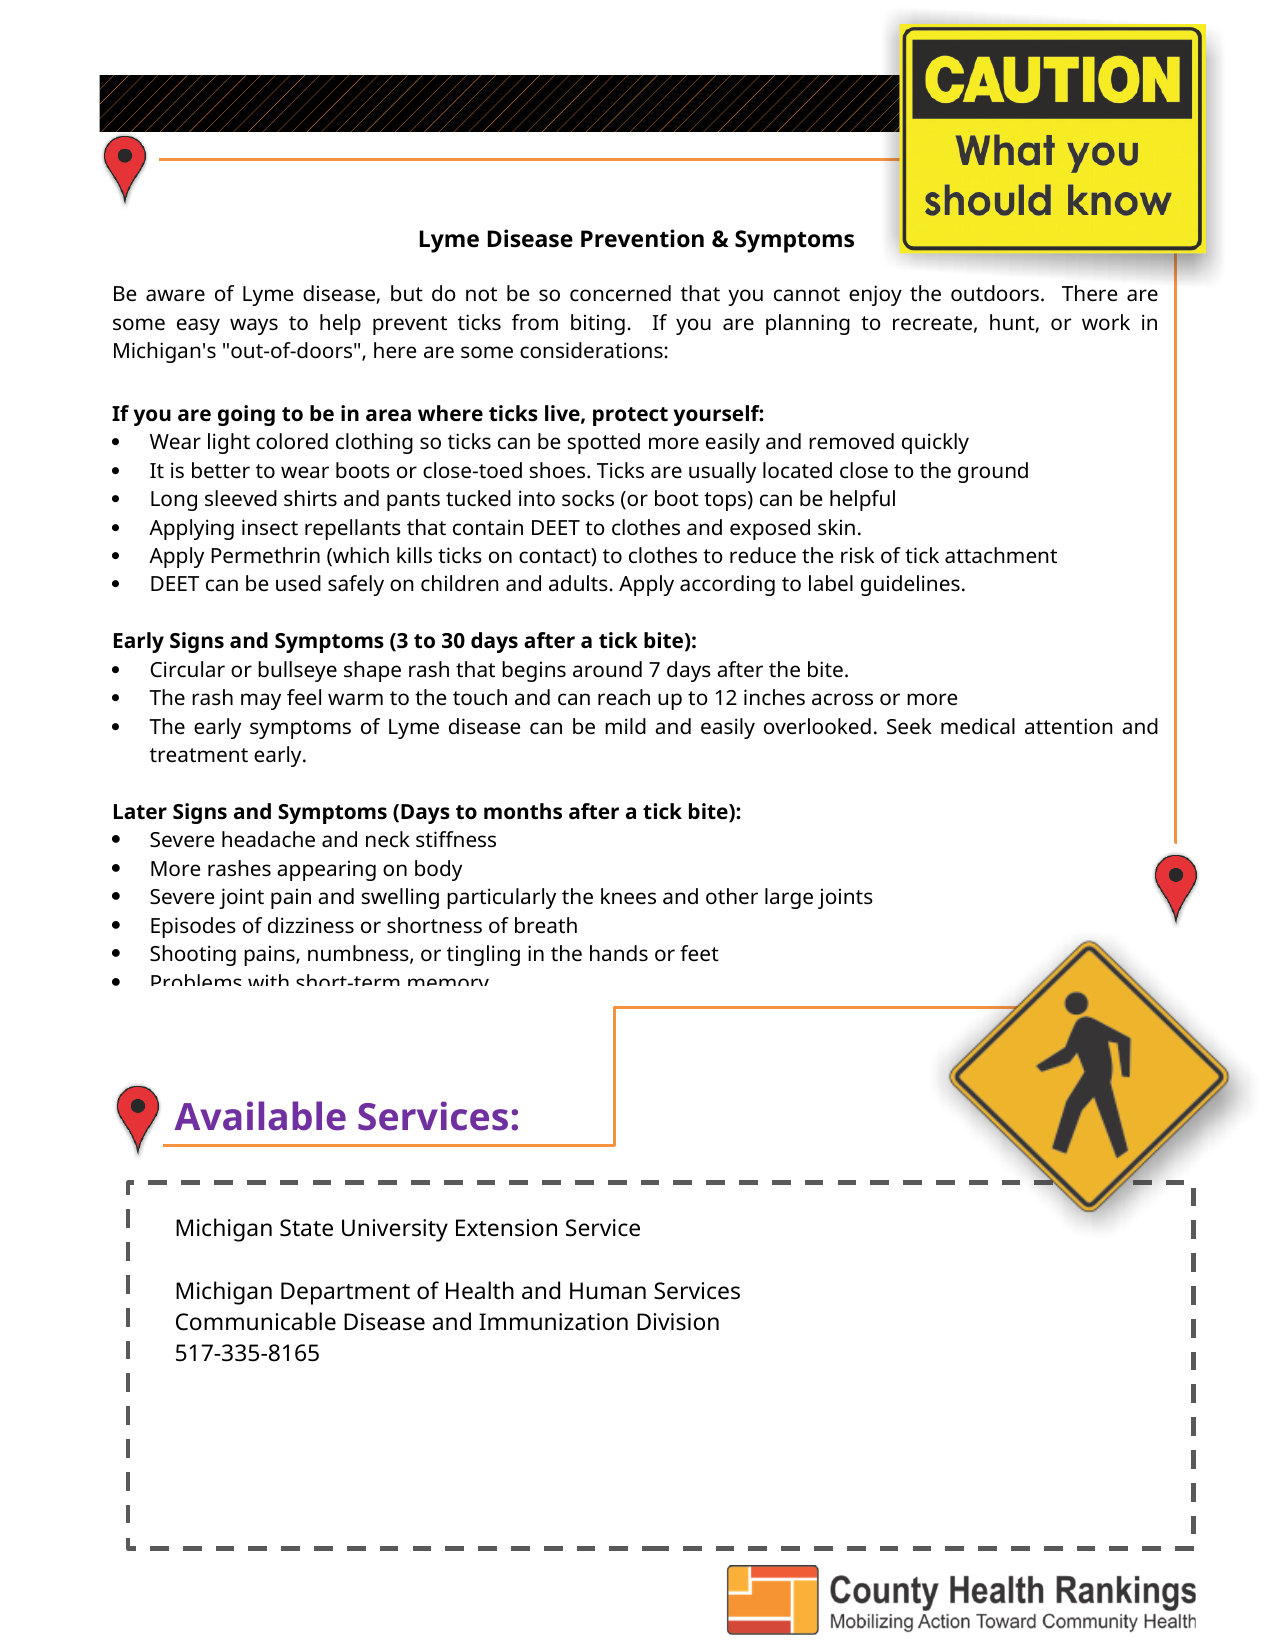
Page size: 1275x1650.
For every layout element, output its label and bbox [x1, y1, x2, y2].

picture [928, 851, 1263, 1250]
picture [113, 1083, 162, 1162]
picture [881, 5, 1225, 290]
picture [726, 1565, 1196, 1635]
picture [100, 132, 149, 211]
